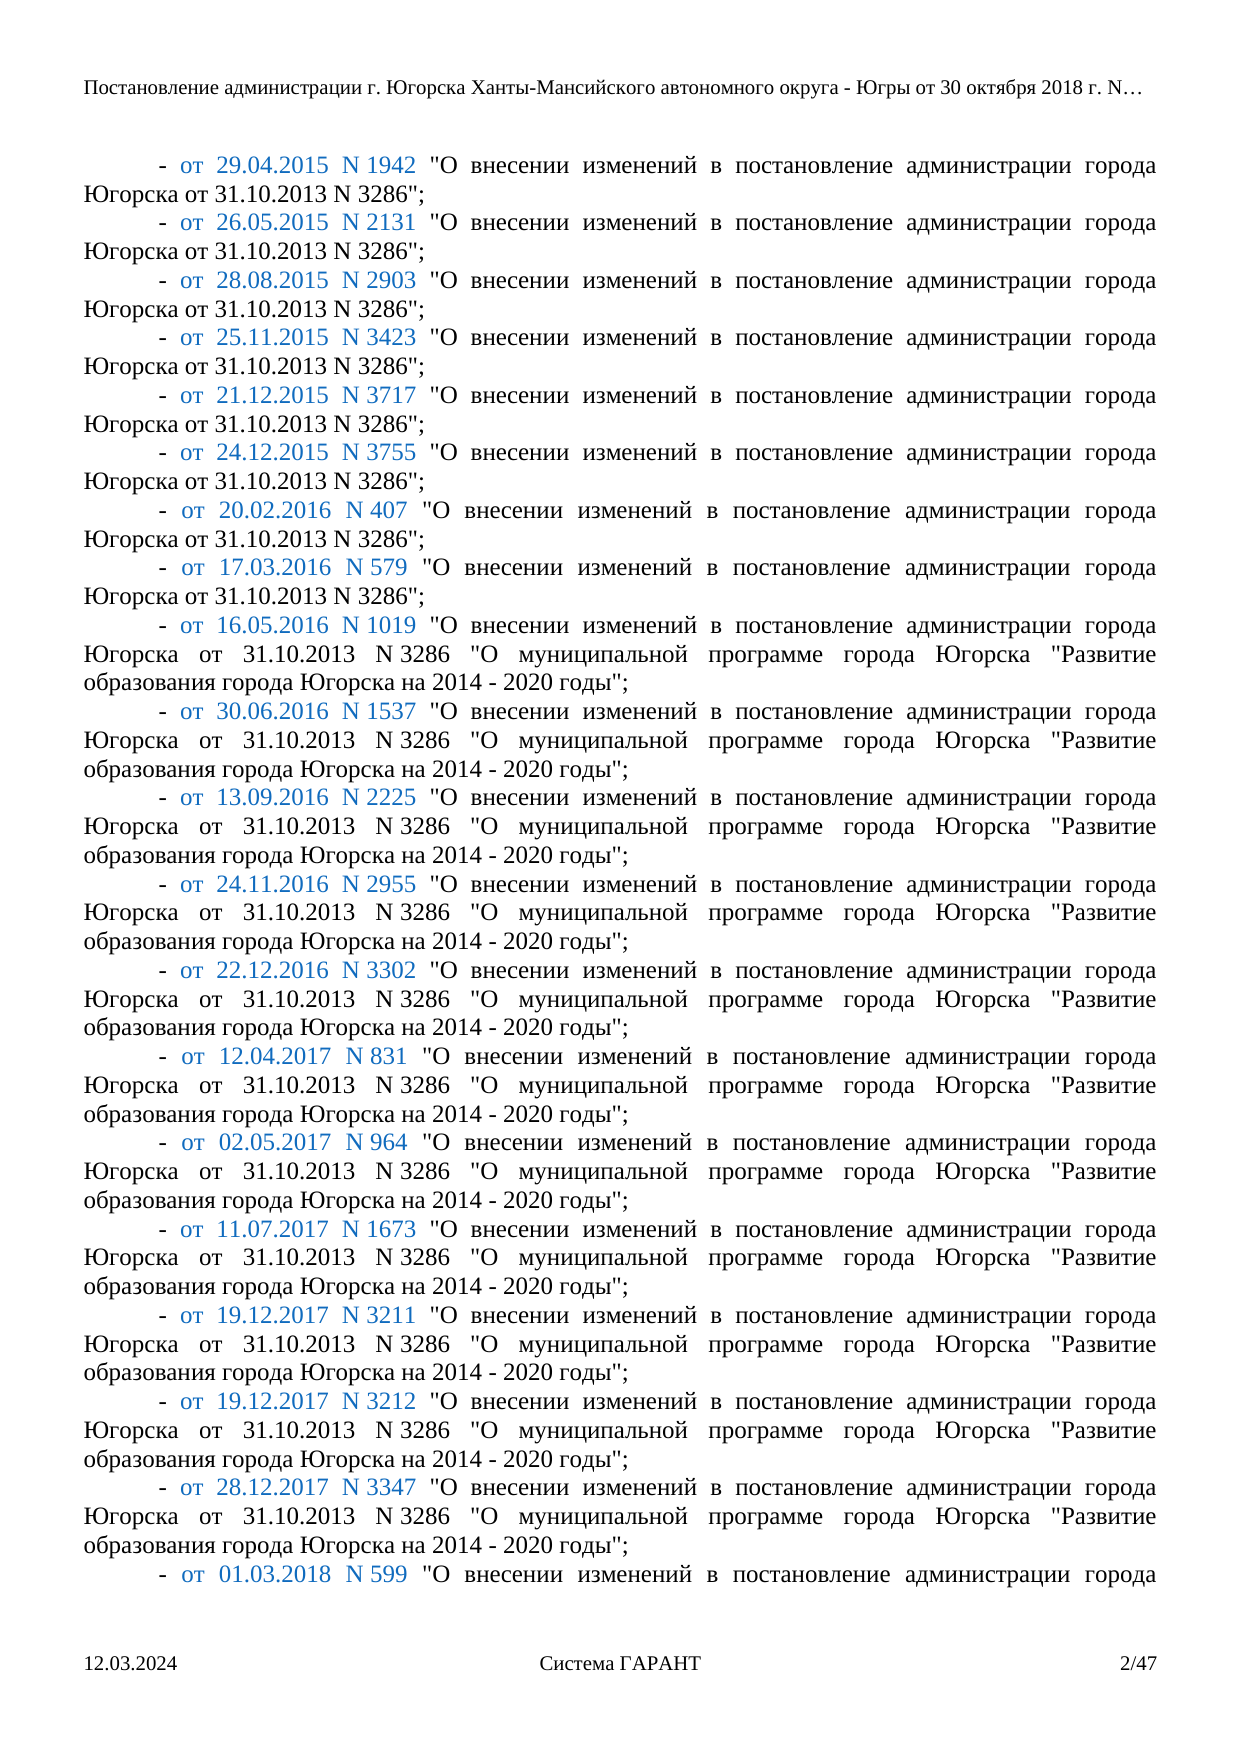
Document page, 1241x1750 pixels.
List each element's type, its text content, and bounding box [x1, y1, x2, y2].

text - от 16.05.2016 N 1019 "О внесении изменений в постановление администрации города Югорска от 31.10.2013 N 3286 "О муниципальной программе города Югорска "Развитие образования города Югорска на 2014 - 2020 годы"; [83, 610, 1157, 696]
text - от 12.04.2017 N 831 "О внесении изменений в постановление администрации города Югорска от 31.10.2013 N 3286 "О муниципальной программе города Югорска "Развитие образования города Югорска на 2014 - 2020 годы"; [83, 1041, 1157, 1127]
text - от 13.09.2016 N 2225 "О внесении изменений в постановление администрации города Югорска от 31.10.2013 N 3286 "О муниципальной программе города Югорска "Развитие образования города Югорска на 2014 - 2020 годы"; [83, 782, 1157, 869]
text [83, 1559, 1157, 1587]
text - от 20.02.2016 N 407 "О внесении изменений в постановление администрации города Югорска от 31.10.2013 N 3286"; [83, 495, 1157, 552]
text - от 22.12.2016 N 3302 "О внесении изменений в постановление администрации города Югорска от 31.10.2013 N 3286 "О муниципальной программе города Югорска "Развитие образования города Югорска на 2014 - 2020 годы"; [83, 955, 1157, 1041]
text - от 21.12.2015 N 3717 "О внесении изменений в постановление администрации города Югорска от 31.10.2013 N 3286"; [83, 380, 1157, 437]
text - от 02.05.2017 N 964 "О внесении изменений в постановление администрации города Югорска от 31.10.2013 N 3286 "О муниципальной программе города Югорска "Развитие образования города Югорска на 2014 - 2020 годы"; [83, 1127, 1157, 1214]
text - от 26.05.2015 N 2131 "О внесении изменений в постановление администрации города Югорска от 31.10.2013 N 3286"; [83, 207, 1157, 265]
text - от 28.08.2015 N 2903 "О внесении изменений в постановление администрации города Югорска от 31.10.2013 N 3286"; [83, 265, 1157, 322]
text - от 11.07.2017 N 1673 "О внесении изменений в постановление администрации города Югорска от 31.10.2013 N 3286 "О муниципальной программе города Югорска "Развитие образования города Югорска на 2014 - 2020 годы"; [83, 1214, 1157, 1300]
text - от 28.12.2017 N 3347 "О внесении изменений в постановление администрации города Югорска от 31.10.2013 N 3286 "О муниципальной программе города Югорска "Развитие образования города Югорска на 2014 - 2020 годы"; [83, 1472, 1157, 1559]
text - от 30.06.2016 N 1537 "О внесении изменений в постановление администрации города Югорска от 31.10.2013 N 3286 "О муниципальной программе города Югорска "Развитие образования города Югорска на 2014 - 2020 годы"; [83, 696, 1157, 782]
text - от 17.03.2016 N 579 "О внесении изменений в постановление администрации города Югорска от 31.10.2013 N 3286"; [83, 552, 1157, 610]
text - от 19.12.2017 N 3212 "О внесении изменений в постановление администрации города Югорска от 31.10.2013 N 3286 "О муниципальной программе города Югорска "Развитие образования города Югорска на 2014 - 2020 годы"; [83, 1386, 1157, 1472]
text - от 29.04.2015 N 1942 "О внесении изменений в постановление администрации города Югорска от 31.10.2013 N 3286"; [83, 150, 1157, 207]
text - от 19.12.2017 N 3211 "О внесении изменений в постановление администрации города Югорска от 31.10.2013 N 3286 "О муниципальной программе города Югорска "Развитие образования города Югорска на 2014 - 2020 годы"; [83, 1300, 1157, 1386]
text - от 25.11.2015 N 3423 "О внесении изменений в постановление администрации города Югорска от 31.10.2013 N 3286"; [83, 322, 1157, 380]
text - от 24.11.2016 N 2955 "О внесении изменений в постановление администрации города Югорска от 31.10.2013 N 3286 "О муниципальной программе города Югорска "Развитие образования города Югорска на 2014 - 2020 годы"; [83, 869, 1157, 955]
text - от 24.12.2015 N 3755 "О внесении изменений в постановление администрации города Югорска от 31.10.2013 N 3286"; [83, 437, 1157, 495]
